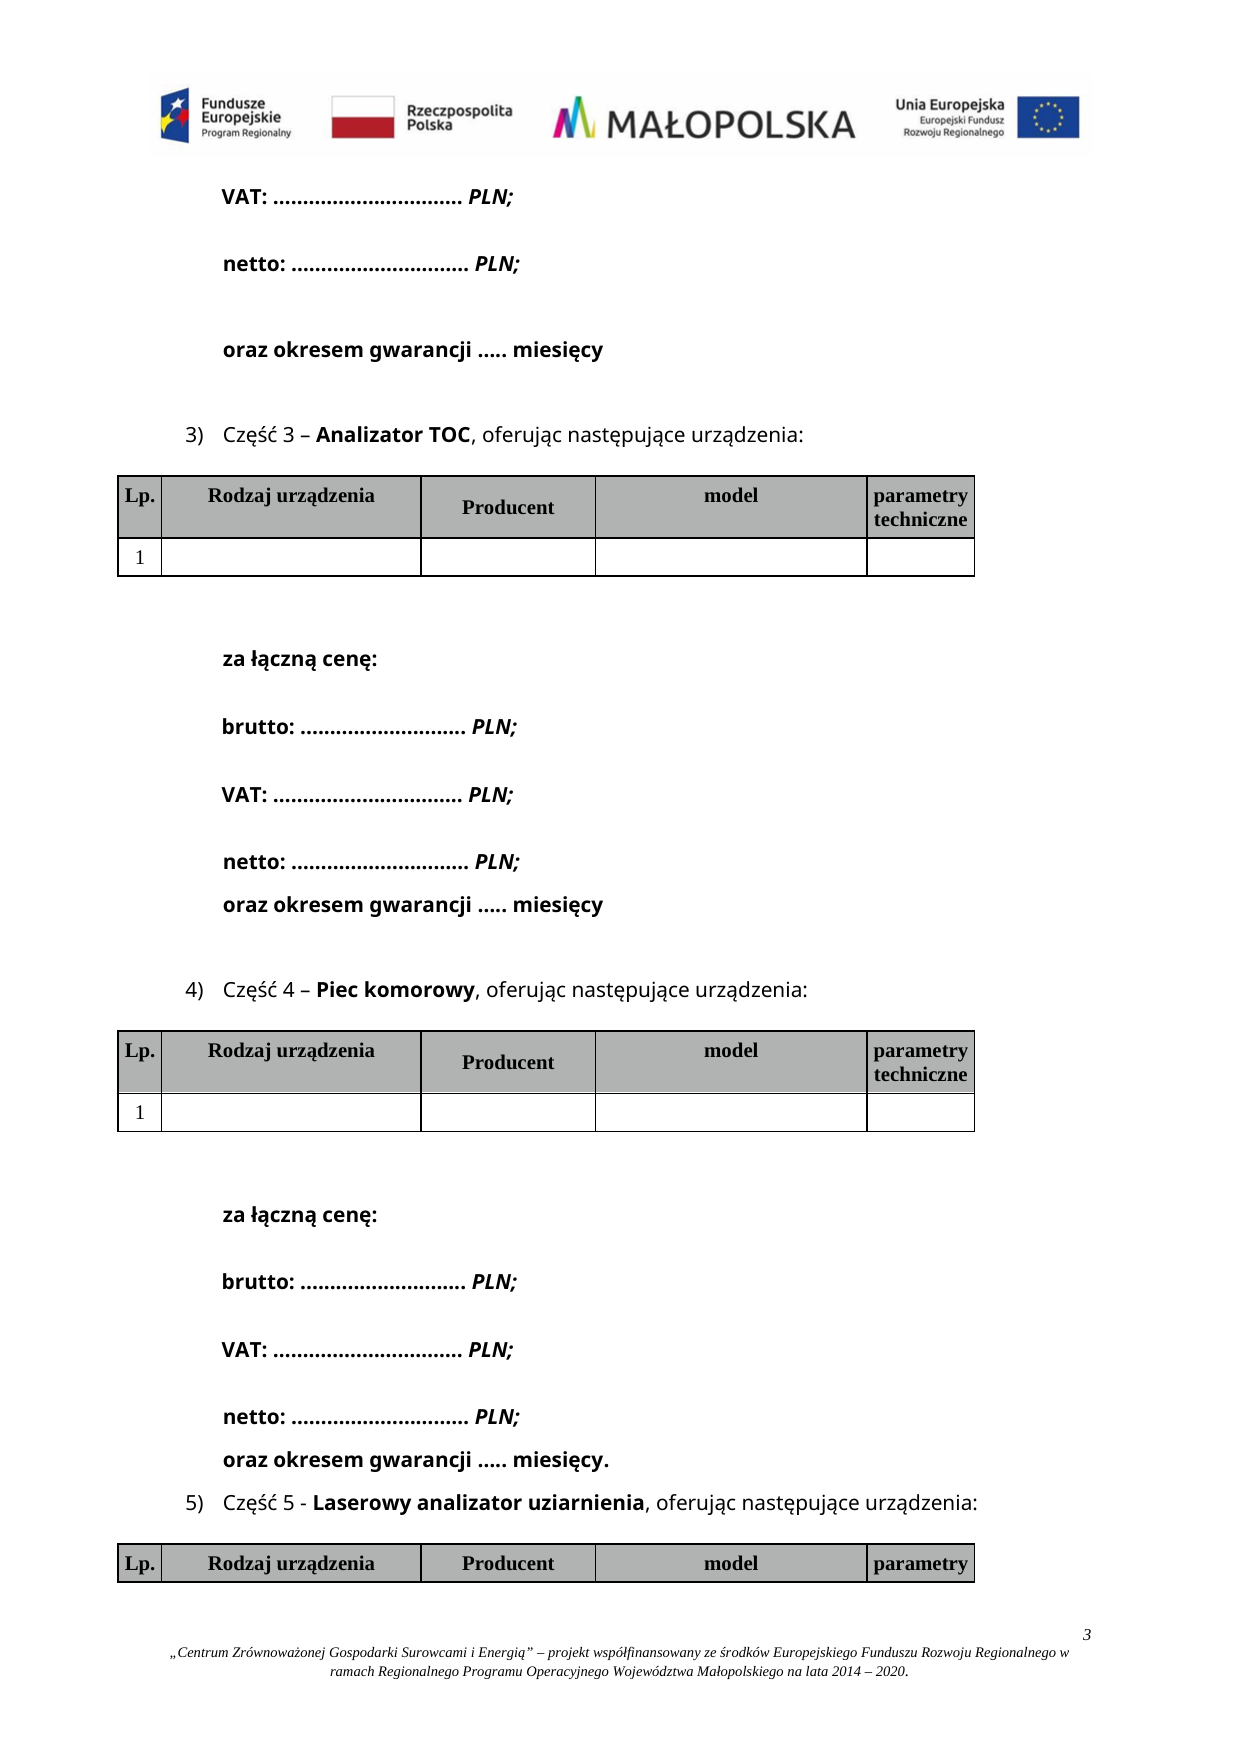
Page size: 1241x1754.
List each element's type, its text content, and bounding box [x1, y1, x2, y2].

table_header Lp. [119, 1032, 161, 1092]
picture [147, 73, 1093, 157]
list za łączną cenę: [223, 644, 1093, 673]
table_header parametry techniczne [868, 1032, 974, 1092]
table_cell [868, 1094, 974, 1131]
table_header model [596, 477, 866, 537]
list oraz okresem gwarancji ….. miesięcy. [223, 1445, 1093, 1473]
list netto: ………………………… PLN; [223, 847, 1093, 876]
table_cell [422, 1094, 595, 1131]
text VAT: ………………………….. PLN; [221, 780, 1093, 808]
table_header Lp. [119, 477, 161, 537]
text VAT: ………………………….. PLN; [221, 182, 1093, 210]
text VAT: ………………………….. PLN; [221, 1335, 1093, 1363]
table_header Producent [422, 1032, 595, 1092]
table_header model [596, 1032, 866, 1092]
table_cell [596, 1094, 866, 1131]
table_cell [162, 1094, 420, 1131]
list Część 4 – Piec komorowy, oferując następujące urządzenia: [185, 975, 1093, 1003]
table_header Rodzaj urządzenia [162, 1545, 420, 1581]
list Część 5 - Laserowy analizator uziarnienia, oferując następujące urządzenia: [185, 1488, 1093, 1516]
list oraz okresem gwarancji ….. miesięcy [223, 335, 1093, 363]
table_header Rodzaj urządzenia [162, 477, 420, 537]
table_header parametry techniczne [868, 1545, 974, 1581]
table_cell 1 [119, 539, 161, 575]
list za łączną cenę: [223, 1200, 1093, 1228]
table_cell [162, 539, 420, 575]
list netto: ………………………… PLN; [223, 249, 1093, 278]
table_header Lp. [119, 1545, 161, 1581]
list netto: ………………………… PLN; [223, 1402, 1093, 1431]
table_cell [596, 539, 866, 575]
table_cell [868, 539, 974, 575]
table_header Producent [422, 1545, 595, 1581]
table_header model [596, 1545, 866, 1581]
table_header Rodzaj urządzenia [162, 1032, 420, 1092]
list Część 3 – Analizator TOC, oferując następujące urządzenia: [185, 420, 1093, 448]
list oraz okresem gwarancji ….. miesięcy [223, 890, 1093, 918]
text brutto: ............................ PLN; [221, 712, 1093, 741]
table_header parametry techniczne [868, 477, 974, 537]
table_cell 1 [119, 1094, 161, 1131]
table_header Producent [422, 477, 595, 537]
text brutto: ............................ PLN; [221, 1267, 1093, 1296]
table_cell [422, 539, 595, 575]
